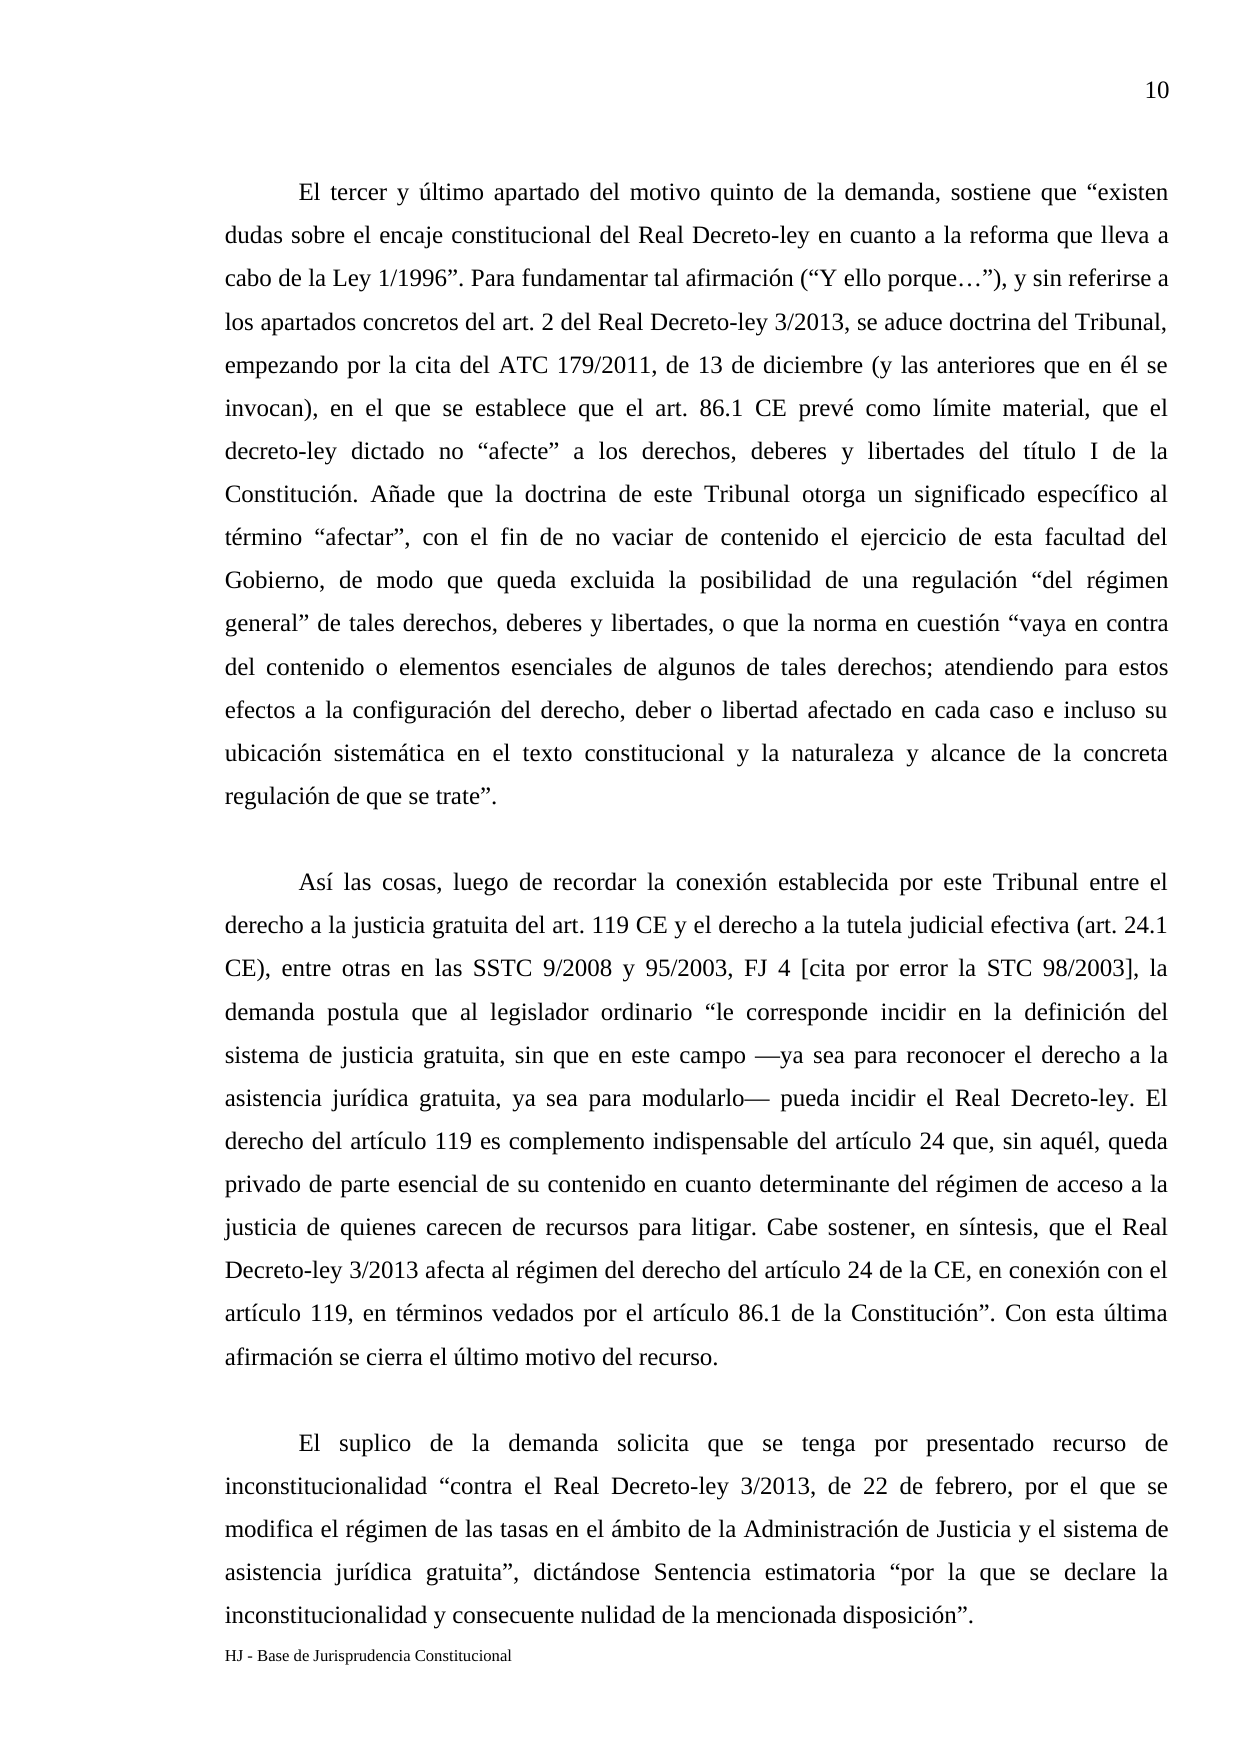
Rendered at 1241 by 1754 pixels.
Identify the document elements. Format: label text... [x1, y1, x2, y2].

text El tercer y último apartado del motivo quinto de la demanda, sostiene que “existen dudas sobre el encaje constitucional del Real Decreto-ley en cuanto a la reforma que lleva a cabo de la Ley 1/1996”. Para fundamentar tal afirmación (“Y ello porque…”), y sin referirse a los apartados concretos del art. 2 del Real Decreto-ley 3/2013, se aduce doctrina del Tribunal, empezando por la cita del ATC 179/2011, de 13 de diciembre (y las anteriores que en él se invocan), en el que se establece que el art. 86.1 CE prevé como límite material, que el decreto-ley dictado no “afecte” a los derechos, deberes y libertades del título I de la Constitución. Añade que la doctrina de este Tribunal otorga un significado específico al término “afectar”, con el fin de no vaciar de contenido el ejercicio de esta facultad del Gobierno, de modo que queda excluida la posibilidad de una regulación “del régimen general” de tales derechos, deberes y libertades, o que la norma en cuestión “vaya en contra del contenido o elementos esenciales de algunos de tales derechos; atendiendo para estos efectos a la configuración del derecho, deber o libertad afectado en cada caso e incluso su ubicación sistemática en el texto constitucional y la naturaleza y alcance de la concreta regulación de que se trate”. [224, 177, 1169, 810]
text Así las cosas, luego de recordar la conexión establecida por este Tribunal entre el derecho a la justicia gratuita del art. 119 CE y el derecho a la tutela judicial efectiva (art. 24.1 CE), entre otras en las SSTC 9/2008 y 95/2003, FJ 4 [cita por error la STC 98/2003], la demanda postula que al legislador ordinario “le corresponde incidir en la definición del sistema de justicia gratuita, sin que en este campo —ya sea para reconocer el derecho a la asistencia jurídica gratuita, ya sea para modularlo— pueda incidir el Real Decreto-ley. El derecho del artículo 119 es complemento indispensable del artículo 24 que, sin aquél, queda privado de parte esencial de su contenido en cuanto determinante del régimen de acceso a la justicia de quienes carecen de recursos para litigar. Cabe sostener, en síntesis, que el Real Decreto-ley 3/2013 afecta al régimen del derecho del artículo 24 de la CE, en conexión con el artículo 119, en términos vedados por el artículo 86.1 de la Constitución”. Con esta última afirmación se cierra el último motivo del recurso. [224, 867, 1169, 1370]
text El suplico de la demanda solicita que se tenga por presentado recurso de inconstitucionalidad “contra el Real Decreto-ley 3/2013, de 22 de febrero, por el que se modifica el régimen de las tasas en el ámbito de la Administración de Justicia y el sistema de asistencia jurídica gratuita”, dictándose Sentencia estimatoria “por la que se declare la inconstitucionalidad y consecuente nulidad de la mencionada disposición”. [224, 1428, 1169, 1629]
